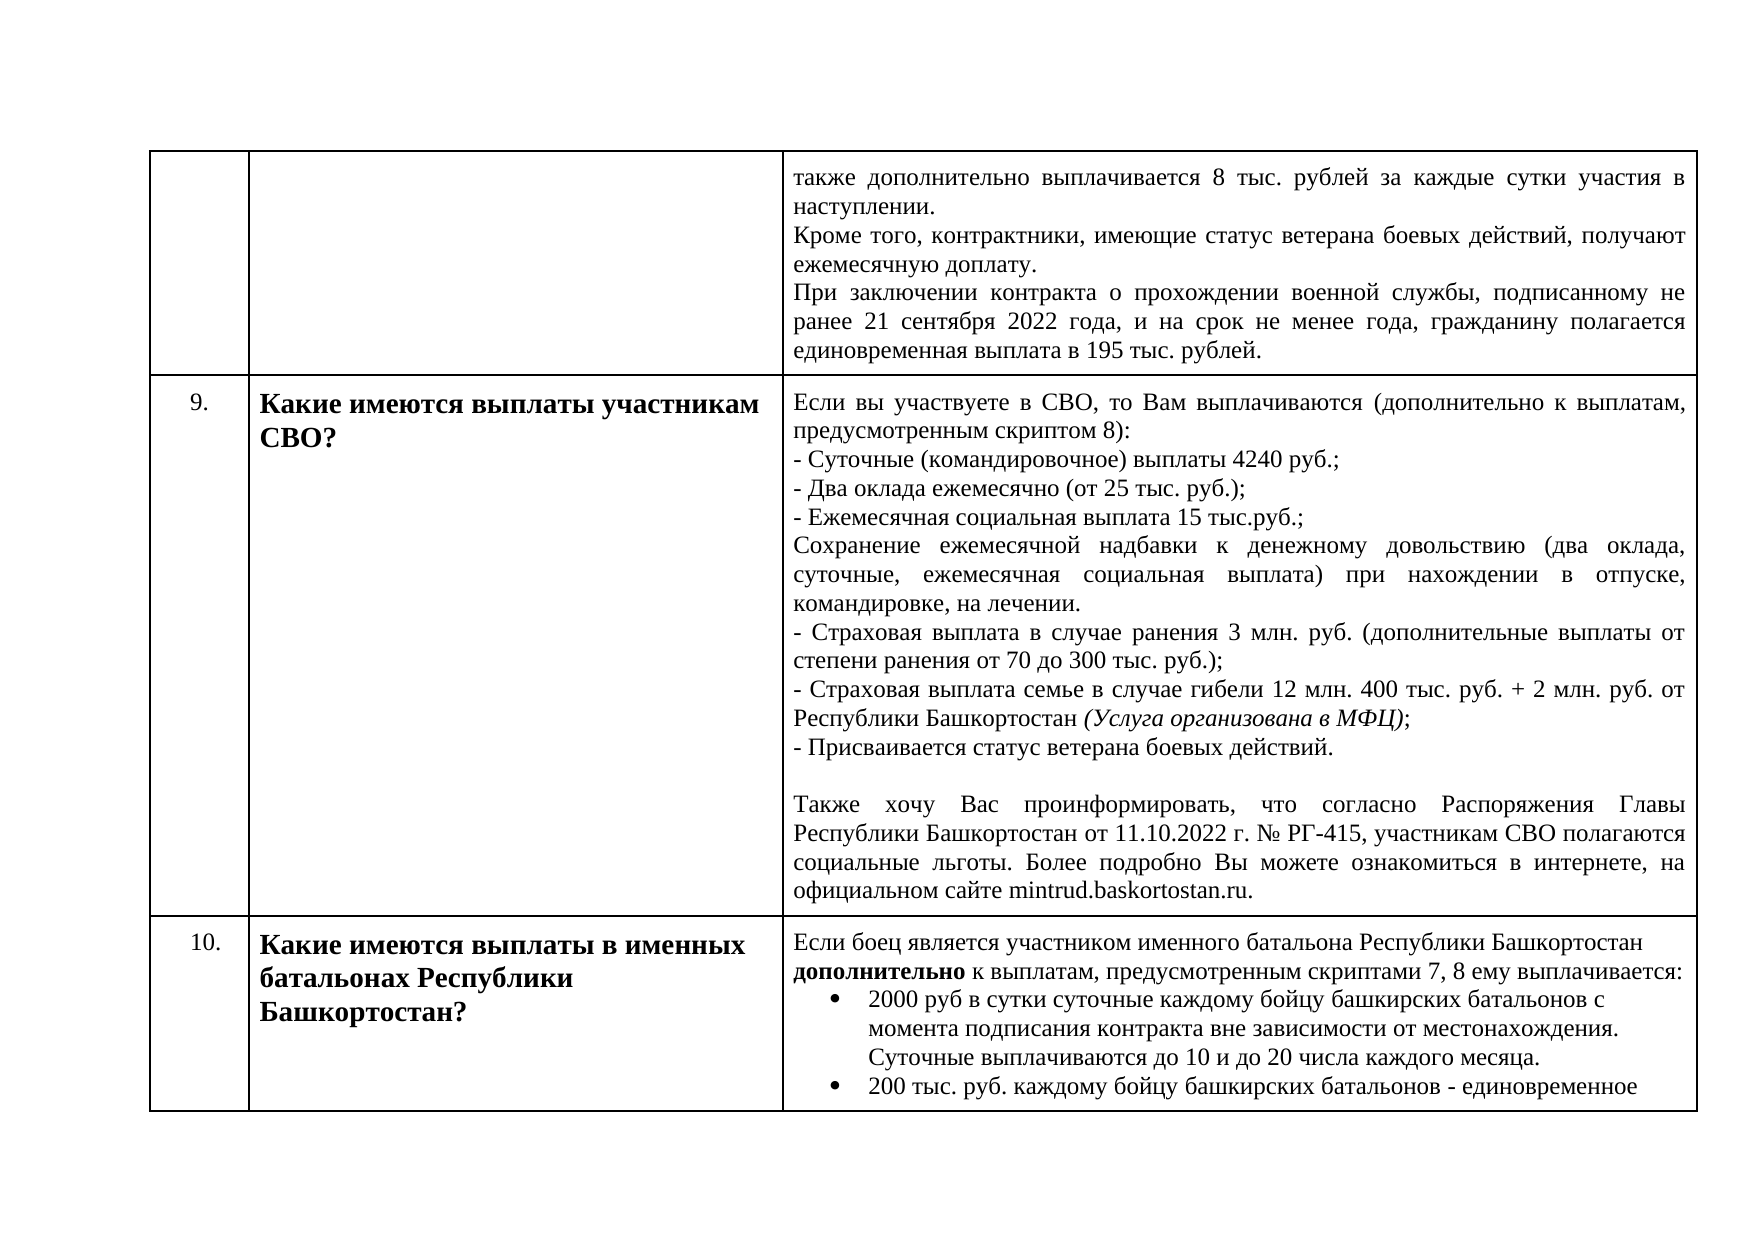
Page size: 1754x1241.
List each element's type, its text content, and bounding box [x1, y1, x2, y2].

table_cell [250, 152, 782, 374]
table_cell Какие имеются выплаты участникам СВО? [250, 376, 782, 914]
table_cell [250, 917, 782, 1110]
table_cell [151, 917, 248, 1110]
table_cell [151, 376, 248, 914]
table_cell [151, 152, 248, 374]
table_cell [784, 917, 1696, 1110]
table_cell Если вы участвуете в СВО, то Вам выплачиваются (дополнительно к выплатам, предусмотренным скриптом 8): - Суточные (командировочное) выплаты 4240 руб.; - Два оклада ежемесячно (от 25 тыс. руб.); - Ежемесячная социальная выплата 15 тыс.руб.; Сохранение ежемесячной надбавки к денежному довольствию (два оклада, суточные, ежемесячная социальная выплата) при нахождении в отпуске, командировке, на лечении. - Страховая выплата в случае ранения 3 млн. руб. (дополнительные выплаты от степени ранения от 70 до 300 тыс. руб.); - Страховая выплата семье в случае гибели 12 млн. 400 тыс. руб. + 2 млн. руб. от Республики Башкортостан (Услуга организована в МФЦ); - Присваивается статус ветерана боевых действий. Также хочу Вас проинформировать, что согласно Распоряжения Главы Республики Башкортостан от 11.10.2022 г. № РГ-415, участникам СВО полагаются социальные льготы. Более подробно Вы можете ознакомиться в интернете, на официальном сайте mintrud.baskortostan.ru. [784, 376, 1696, 914]
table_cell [784, 152, 1696, 374]
